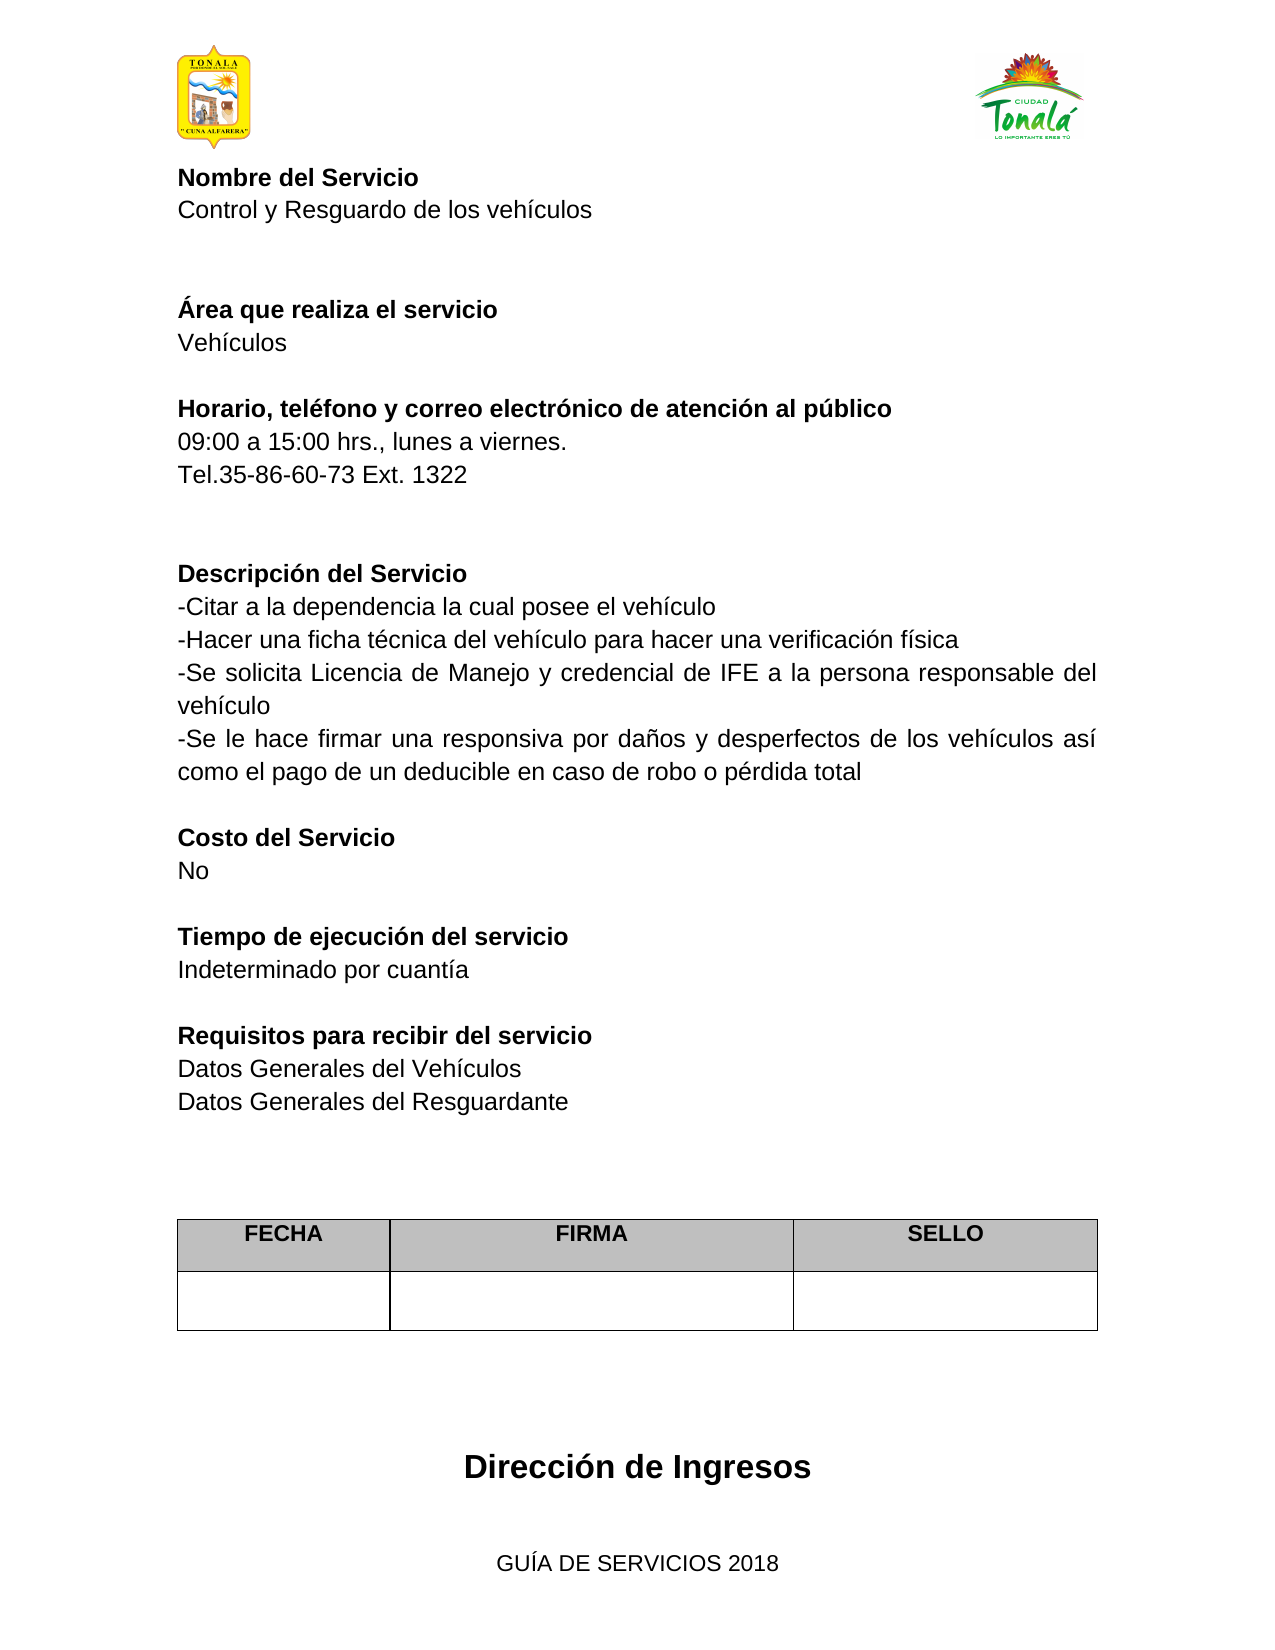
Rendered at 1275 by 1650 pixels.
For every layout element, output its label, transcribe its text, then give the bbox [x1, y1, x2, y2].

text Horario, teléfono y correo electrónico de atención al público [177, 394, 1098, 422]
text Indeterminado por cuantía [177, 955, 1098, 984]
text Tel.35-86-60-73 Ext. 1322 [177, 460, 1098, 488]
text Requisitos para recibir del servicio [177, 1021, 1098, 1050]
text No [177, 856, 1098, 885]
text -Hacer una ficha técnica del vehículo para hacer una verificación física [177, 625, 1098, 653]
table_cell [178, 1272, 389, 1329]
picture [975, 53, 1085, 139]
text 09:00 a 15:00 hrs., lunes a viernes. [177, 427, 1098, 455]
text Datos Generales del Resguardante [177, 1087, 1098, 1116]
text -Se solicita Licencia de Manejo y credencial de IFE a la persona responsable del vehículo [177, 658, 1098, 719]
picture [177, 45, 251, 149]
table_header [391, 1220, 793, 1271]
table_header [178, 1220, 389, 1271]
text Control y Resguardo de los vehículos [177, 196, 1098, 224]
text Datos Generales del Vehículos [177, 1054, 1098, 1083]
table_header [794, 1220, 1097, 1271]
text Tiempo de ejecución del servicio [177, 922, 1098, 951]
text Dirección de Ingresos [177, 1447, 1098, 1485]
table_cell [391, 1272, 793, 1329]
text Área que realiza el servicio [177, 294, 1098, 323]
text Descripción del Servicio [177, 559, 1098, 587]
text Vehículos [177, 328, 1098, 356]
text Costo del Servicio [177, 823, 1098, 852]
text -Se le hace firmar una responsiva por daños y desperfectos de los vehículos así como el pago de un deducible en caso de robo o pérdida total [177, 724, 1098, 786]
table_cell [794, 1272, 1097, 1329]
text Nombre del Servicio [177, 162, 1098, 191]
text -Citar a la dependencia la cual posee el vehículo [177, 592, 1098, 621]
